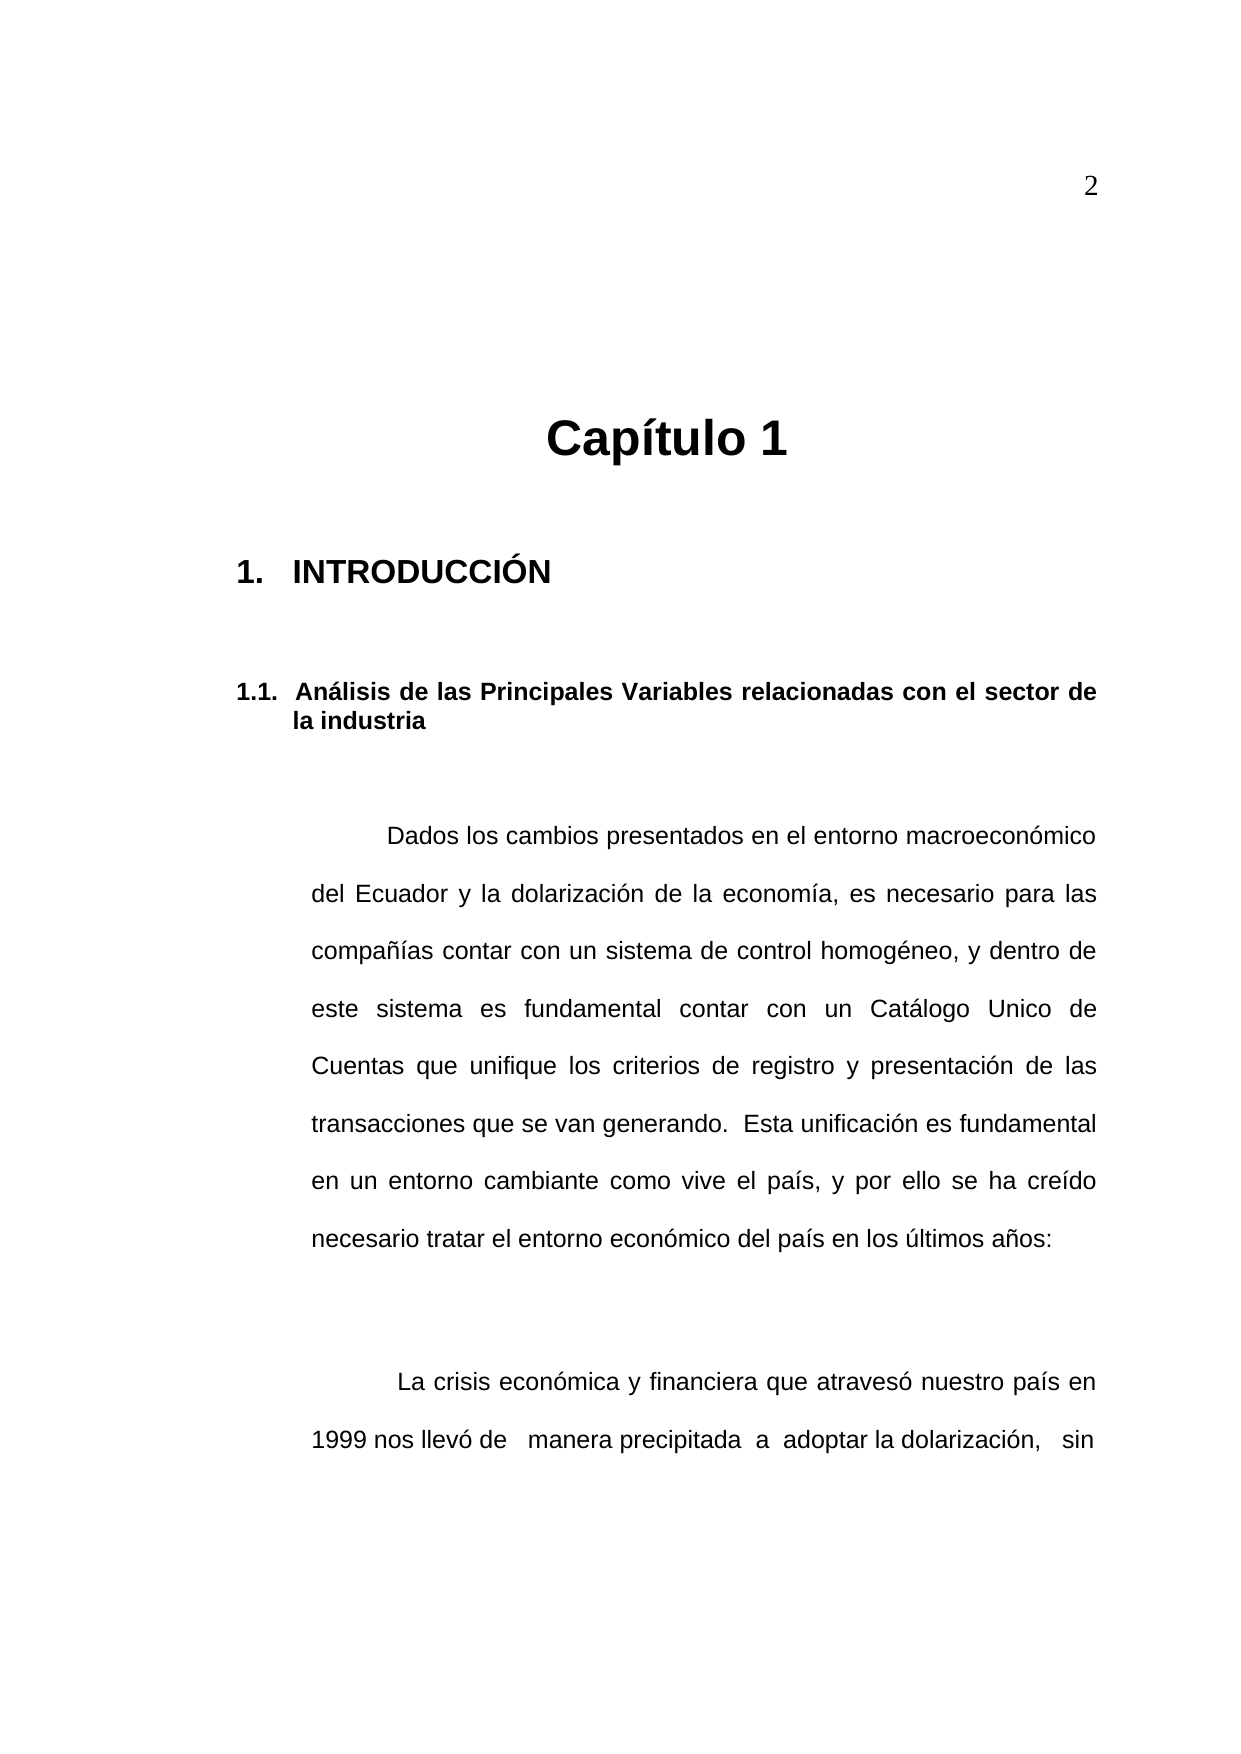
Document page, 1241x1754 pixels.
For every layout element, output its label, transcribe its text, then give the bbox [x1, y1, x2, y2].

text 1.1. Análisis de las Principales Variables relacionadas con el sector de la industria [236, 677, 1098, 735]
text Capítulo 1 [236, 409, 1098, 466]
text Dados los cambios presentados en el entorno macroeconómico del Ecuador y la dolarización de la economía, es necesario para las compañías contar con un sistema de control homogéneo, y dentro de este sistema es fundamental contar con un Catálogo Unico de Cuentas que unifique los criterios de registro y presentación de las transacciones que se van generando. Esta unificación es fundamental en un entorno cambiante como vive el país, y por ello se ha creído necesario tratar el entorno económico del país en los últimos años: [311, 821, 1098, 1252]
text La crisis económica y financiera que atravesó nuestro país en 1999 nos llevó de manera precipitada a adoptar la dolarización, sin [311, 1367, 1098, 1453]
list INTRODUCCIÓN [236, 553, 1098, 591]
